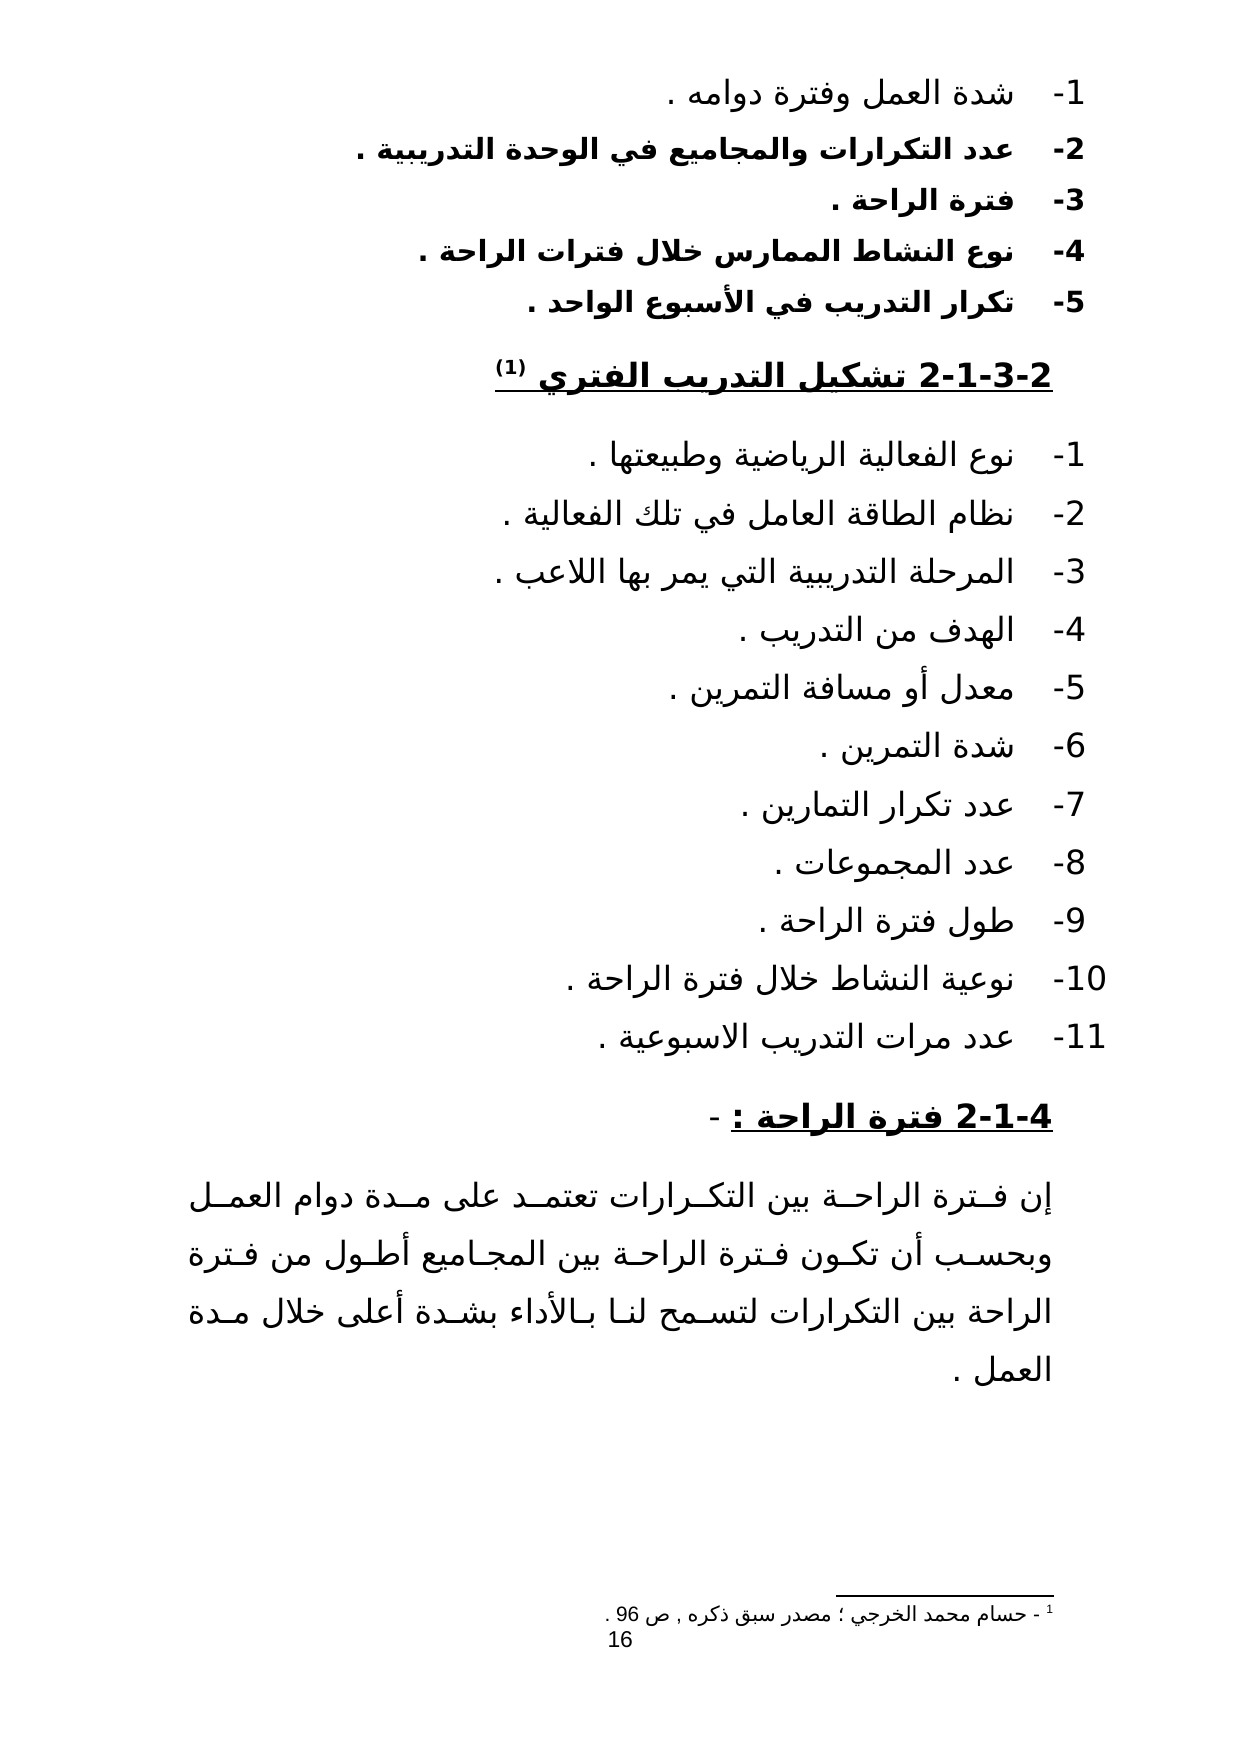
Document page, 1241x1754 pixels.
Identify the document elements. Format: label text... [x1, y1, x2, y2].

list عدد المجموعات . [187, 843, 1053, 882]
list عدد تكرار التمارين . [187, 785, 1053, 824]
list شدة التمرين . [187, 727, 1053, 766]
list عدد التكرارات والمجاميع في الوحدة التدريبية . [187, 132, 1053, 166]
list طول فترة الراحة . [187, 902, 1053, 940]
list تكرار التدريب في الأسبوع الواحد . [187, 285, 1053, 319]
list شدة العمل وفترة دوامه . [187, 74, 1053, 113]
list نوعية النشاط خلال فترة الراحة . [187, 960, 1053, 999]
list الهدف من التدريب . [187, 610, 1053, 649]
list المرحلة التدريبية التي يمر بها اللاعب . [187, 552, 1053, 591]
list نوع الفعالية الرياضية وطبيعتها . [187, 436, 1053, 474]
list نظام الطاقة العامل في تلك الفعالية . [187, 494, 1053, 533]
list فترة الراحة . [187, 183, 1053, 217]
list معدل أو مسافة التمرين . [187, 669, 1053, 707]
list عدد مرات التدريب الاسبوعية . [187, 1018, 1053, 1057]
list نوع النشاط الممارس خلال فترات الراحة . [187, 234, 1053, 268]
text 2-1-4 فترة الراحة : - [187, 1097, 1053, 1136]
text 2-1-3-2 تشكيل التدريب الفتري () [187, 357, 1053, 396]
text إن فترة الراحة بين التكرارات تعتمد على مدة دوام العمل وبحسب أن تكون فترة الراحة بين المجاميع أطول من فترة الراحة بين التكرارات لتسمح لنا بالأداء بشدة أعلى خلال مدة العمل . [187, 1176, 1053, 1390]
